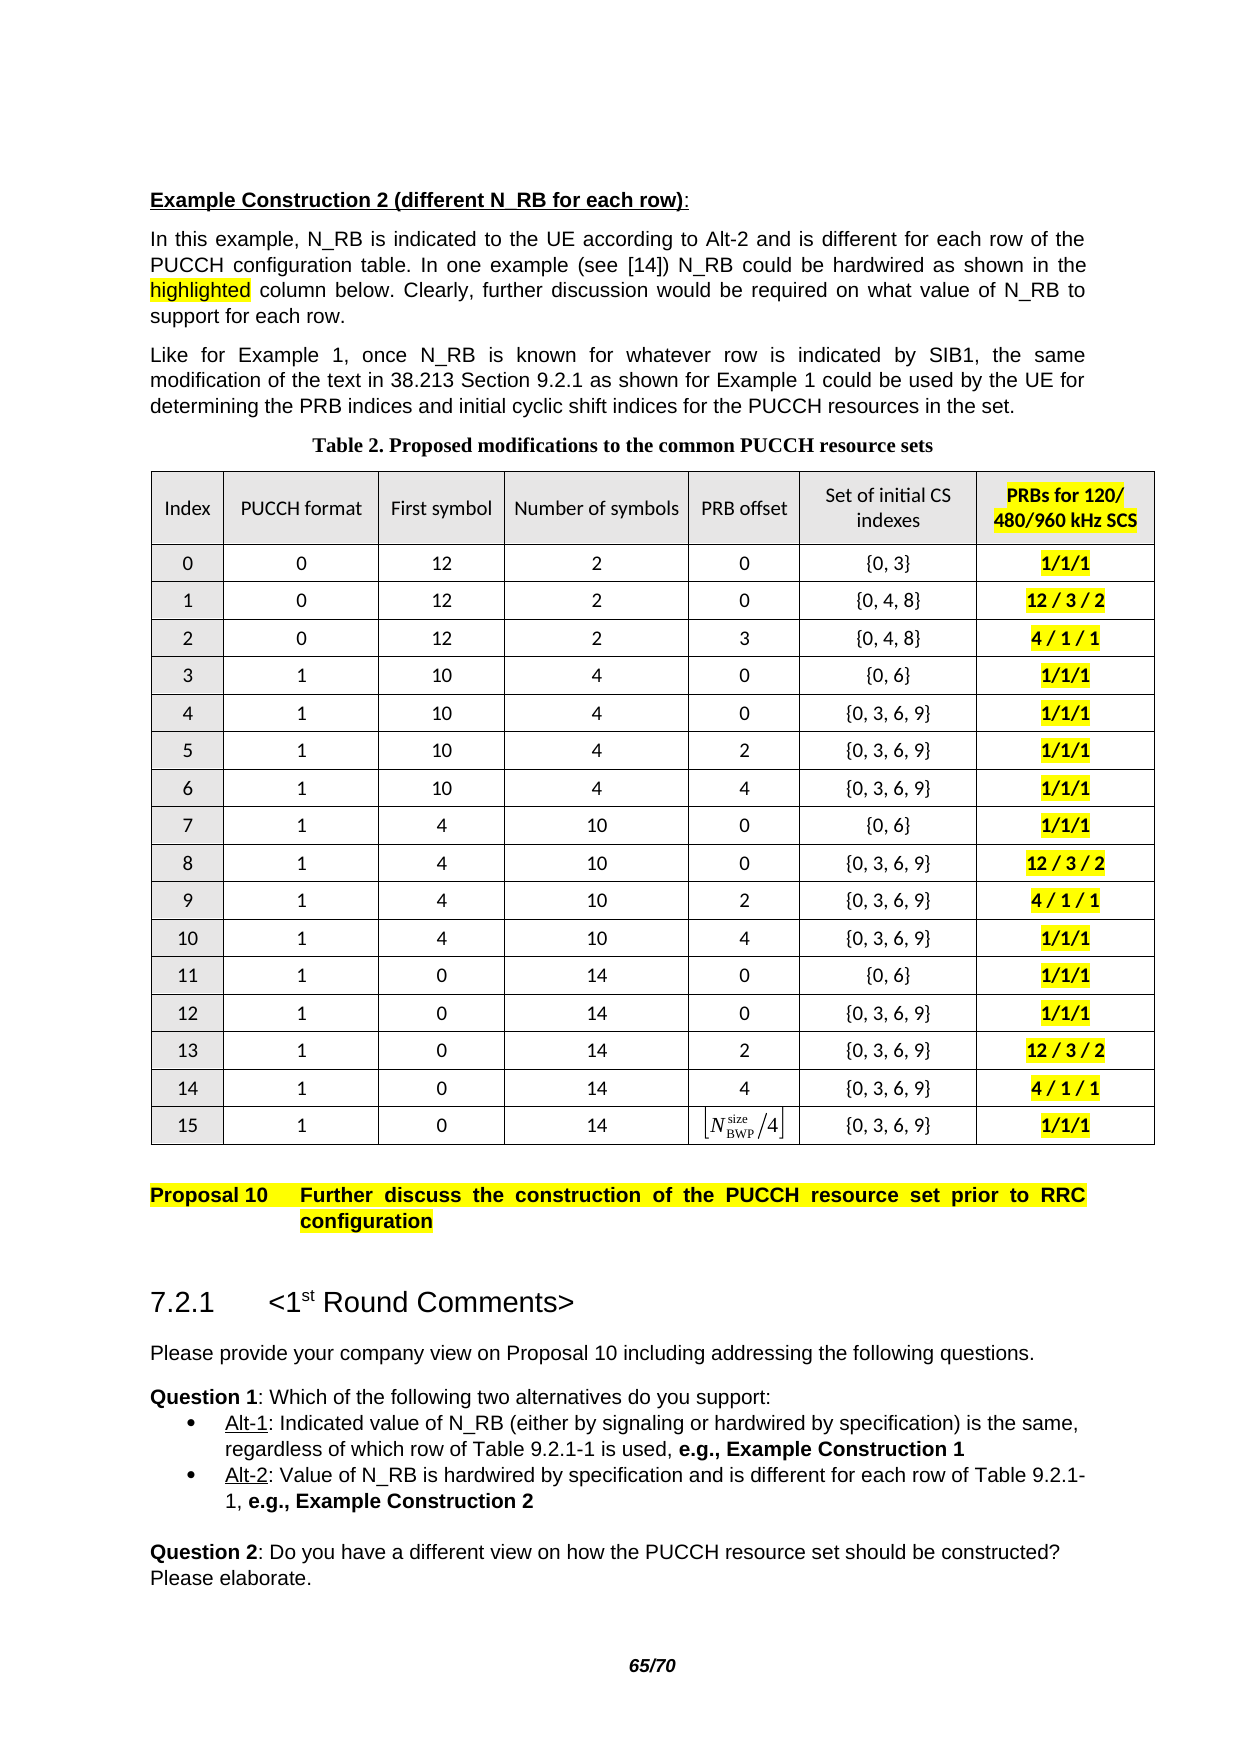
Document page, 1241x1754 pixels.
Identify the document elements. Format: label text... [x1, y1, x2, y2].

table_header Index [152, 472, 223, 543]
table_cell 1 [224, 657, 378, 693]
table_cell 4 [689, 770, 799, 806]
table_cell 4 [689, 1070, 799, 1106]
table_cell 1/1/1 [977, 770, 1154, 806]
table_cell 1 [224, 807, 378, 843]
table_cell 12 [379, 582, 504, 618]
table_header First symbol [379, 472, 504, 543]
table_cell 10 [505, 882, 688, 918]
table_cell 1 [224, 732, 378, 768]
table_cell 3 [689, 620, 799, 656]
table_header PUCCH format [224, 472, 378, 543]
table_cell 14 [505, 957, 688, 993]
table_header Set of initial CS indexes [800, 472, 976, 543]
table_cell {0, 3, 6, 9} [800, 845, 976, 881]
table_header Number of symbols [505, 472, 688, 543]
table_cell 4 / 1 / 1 [977, 620, 1154, 656]
table_cell 10 [379, 770, 504, 806]
table_cell 2 [689, 732, 799, 768]
table_cell 1/1/1 [977, 920, 1154, 956]
table_cell 1 [224, 995, 378, 1031]
text Question 1: Which of the following two alternatives do you support: [150, 1385, 1087, 1409]
table_cell 1/1/1 [977, 732, 1154, 768]
table_cell 0 [224, 620, 378, 656]
text In this example, N_RB is indicated to the UE according to Alt-2 and is different for each row of the PUCCH configuration table. In one example (see [14]) N_RB could be hardwired as shown in the highlighted column below. Clearly, further discussion would be required on what value of N_RB to support for each row. [150, 227, 1087, 328]
table_header PRB offset [689, 472, 799, 543]
table_cell 11 [152, 957, 223, 993]
table_cell {0, 6} [800, 957, 976, 993]
table_cell 14 [152, 1070, 223, 1106]
table_cell 5 [152, 732, 223, 768]
table_cell 14 [505, 1107, 688, 1143]
table_cell 7 [152, 807, 223, 843]
table_cell 0 [379, 1032, 504, 1068]
table_cell 1 [152, 582, 223, 618]
table_cell 1 [224, 845, 378, 881]
table_cell 3 [152, 657, 223, 693]
table_cell 0 [689, 845, 799, 881]
table_cell {0, 3, 6, 9} [800, 732, 976, 768]
table_cell 1 [224, 695, 378, 731]
table_cell {0, 6} [800, 807, 976, 843]
table_cell 4 [379, 807, 504, 843]
table_cell 0 [689, 582, 799, 618]
table_cell 1/1/1 [977, 995, 1154, 1031]
table_cell 10 [505, 807, 688, 843]
table_cell {0, 3} [800, 545, 976, 581]
table_cell 4 [505, 770, 688, 806]
table_cell 1 [224, 1070, 378, 1106]
list Alt-1: Indicated value of N_RB (either by signaling or hardwired by specification) is the same, regardless of which row of Table 9.2.1-1 is used, e.g., Example Construction 1 [187, 1411, 1087, 1461]
table_cell 4 [379, 920, 504, 956]
table_cell 14 [505, 1032, 688, 1068]
table_cell 1 [224, 1032, 378, 1068]
table_cell 2 [505, 545, 688, 581]
table_cell 4 [152, 695, 223, 731]
table_cell 0 [152, 545, 223, 581]
table_cell {0, 3, 6, 9} [800, 1070, 976, 1106]
text Example Construction 2 (different N_RB for each row): [150, 188, 1087, 212]
table_cell 1/1/1 [977, 957, 1154, 993]
table_cell 13 [152, 1032, 223, 1068]
subtitle 7.2.1 <1st Round Comments> [150, 1285, 1087, 1319]
table_cell 0 [379, 1070, 504, 1106]
text Please provide your company view on Proposal 10 including addressing the following questions. [150, 1340, 1087, 1364]
table_cell {0, 3, 6, 9} [800, 1107, 976, 1143]
table_cell 4 [505, 657, 688, 693]
table_cell {0, 4, 8} [800, 582, 976, 618]
table_cell 0 [689, 957, 799, 993]
table_cell 10 [379, 657, 504, 693]
table_cell 15 [152, 1107, 223, 1143]
table_cell 1/1/1 [977, 695, 1154, 731]
table_cell 6 [152, 770, 223, 806]
table_cell 2 [505, 582, 688, 618]
table_cell {0, 3, 6, 9} [800, 882, 976, 918]
table_cell 0 [689, 545, 799, 581]
table_cell 1/1/1 [977, 807, 1154, 843]
table_cell 2 [689, 1032, 799, 1068]
table_cell 0 [224, 545, 378, 581]
table_cell 0 [689, 695, 799, 731]
table_cell 4 [505, 732, 688, 768]
table_cell 12 / 3 / 2 [977, 845, 1154, 881]
table_cell 10 [152, 920, 223, 956]
table_cell 4 [379, 882, 504, 918]
table_cell 4 / 1 / 1 [977, 882, 1154, 918]
table_cell [689, 1107, 799, 1143]
table_cell 0 [224, 582, 378, 618]
table_cell 9 [152, 882, 223, 918]
table_cell 14 [505, 1070, 688, 1106]
table_cell 10 [379, 695, 504, 731]
table_cell 12 [379, 545, 504, 581]
table_cell 4 [689, 920, 799, 956]
table_cell 1 [224, 957, 378, 993]
table_cell {0, 4, 8} [800, 620, 976, 656]
table_cell 12 / 3 / 2 [977, 582, 1154, 618]
table_cell 12 [152, 995, 223, 1031]
table_cell 0 [379, 995, 504, 1031]
table_cell 12 / 3 / 2 [977, 1032, 1154, 1068]
table_cell {0, 3, 6, 9} [800, 920, 976, 956]
table_cell 0 [689, 657, 799, 693]
table_cell {0, 6} [800, 657, 976, 693]
table_cell 8 [152, 845, 223, 881]
table_cell 0 [689, 807, 799, 843]
table_cell 2 [152, 620, 223, 656]
text Proposal 10 Further discuss the construction of the PUCCH resource set prior to RRC configuration [150, 1207, 1087, 1233]
table_cell 1/1/1 [977, 657, 1154, 693]
table_cell 12 [379, 620, 504, 656]
table_cell 1/1/1 [977, 545, 1154, 581]
table_cell 14 [505, 995, 688, 1031]
table_cell 0 [379, 1107, 504, 1143]
table_cell 1/1/1 [977, 1107, 1154, 1143]
table_cell 0 [689, 995, 799, 1031]
table_cell {0, 3, 6, 9} [800, 995, 976, 1031]
table_cell 1 [224, 882, 378, 918]
text Like for Example 1, once N_RB is known for whatever row is indicated by SIB1, the same modification of the text in 38.213 Section 9.2.1 as shown for Example 1 could be used by the UE for determining the PRB indices and initial cyclic shift indices for the PUCCH resources in the set. [150, 342, 1087, 418]
table_cell 10 [505, 845, 688, 881]
table_cell 1 [224, 770, 378, 806]
table_cell {0, 3, 6, 9} [800, 695, 976, 731]
table_cell {0, 3, 6, 9} [800, 1032, 976, 1068]
table_cell {0, 3, 6, 9} [800, 770, 976, 806]
table_cell 4 / 1 / 1 [977, 1070, 1154, 1106]
table_cell 10 [505, 920, 688, 956]
table_cell 0 [379, 957, 504, 993]
text Question 2: Do you have a different view on how the PUCCH resource set should be constructed? Please elaborate. [150, 1540, 1087, 1590]
table_cell 2 [505, 620, 688, 656]
table_cell 2 [689, 882, 799, 918]
table_cell 1 [224, 920, 378, 956]
table_cell 4 [505, 695, 688, 731]
list Alt-2: Value of N_RB is hardwired by specification and is different for each row of Table 9.2.1-1, e.g., Example Construction 2 [187, 1462, 1087, 1512]
table_header PRBs for 120/ 480/960 kHz SCS [977, 472, 1154, 543]
table_cell 4 [379, 845, 504, 881]
table_cell 1 [224, 1107, 378, 1143]
table_cell 10 [379, 732, 504, 768]
